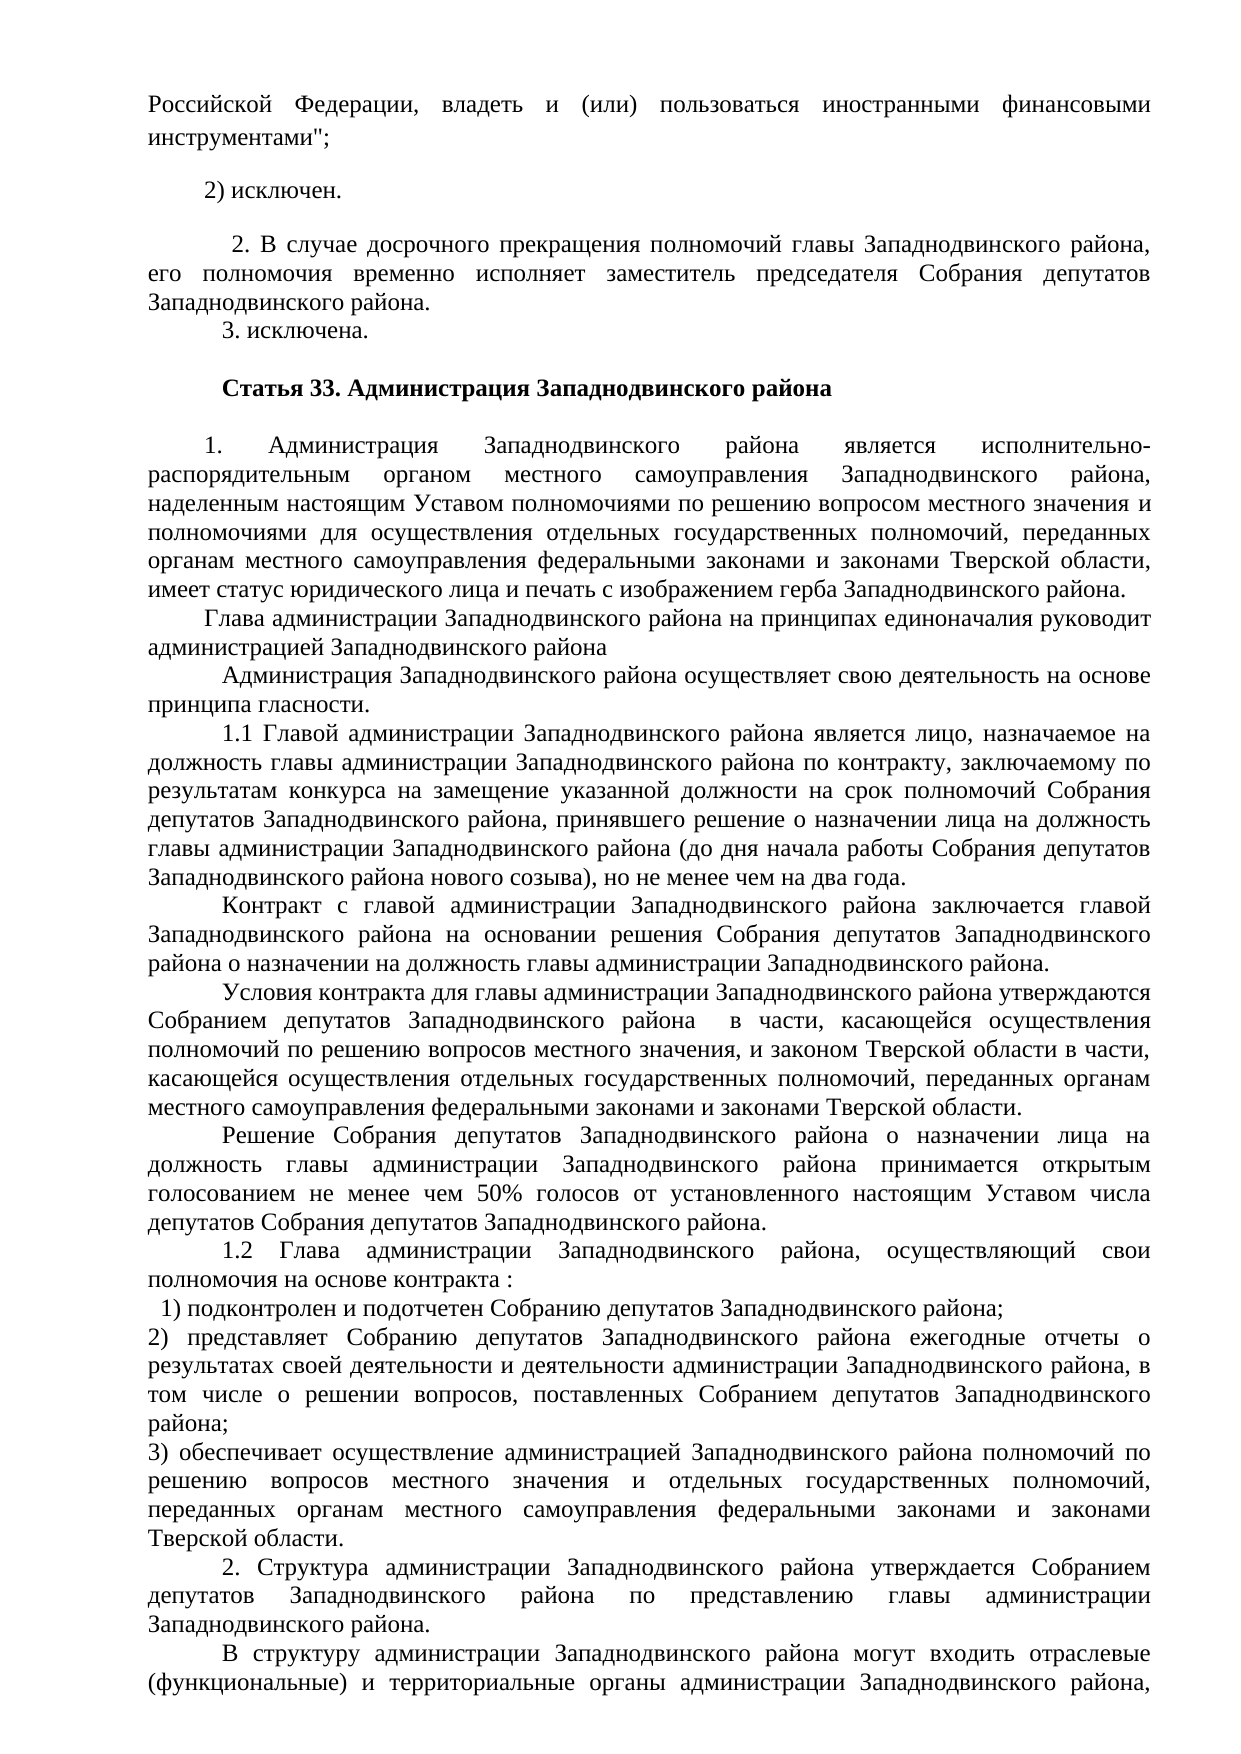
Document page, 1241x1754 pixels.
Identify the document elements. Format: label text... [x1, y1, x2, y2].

text 3) обеспечивает осуществление администрацией Западнодвинского района полномочий по решению вопросов местного значения и отдельных государственных полномочий, переданных органам местного самоуправления федеральными законами и законами Тверской области. [148, 1437, 1152, 1552]
text Условия контракта для главы администрации Западнодвинского района утверждаются Собранием депутатов Западнодвинского района в части, касающейся осуществления полномочий по решению вопросов местного значения, и законом Тверской области в части, касающейся осуществления отдельных государственных полномочий, переданных органам местного самоуправления федеральными законами и законами Тверской области. [148, 977, 1152, 1121]
text 2. Структура администрации Западнодвинского района утверждается Собранием депутатов Западнодвинского района по представлению главы администрации Западнодвинского района. [148, 1552, 1152, 1638]
text 3. исключена. [148, 316, 1152, 344]
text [148, 1638, 1152, 1696]
text Статья 33. Администрация Западнодвинского района [148, 373, 1152, 402]
text 1.1 Главой администрации Западнодвинского района является лицо, назначаемое на должность главы администрации Западнодвинского района по контракту, заключаемому по результатам конкурса на замещение указанной должности на срок полномочий Собрания депутатов Западнодвинского района, принявшего решение о назначении лица на должность главы администрации Западнодвинского района (до дня начала работы Собрания депутатов Западнодвинского района нового созыва), но не менее чем на два года. [148, 718, 1152, 891]
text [148, 89, 1152, 150]
text 1.2 Глава администрации Западнодвинского района, осуществляющий свои полномочия на основе контракта : [148, 1236, 1152, 1293]
text Глава администрации Западнодвинского района на принципах единоначалия руководит администрацией Западнодвинского района [148, 603, 1152, 661]
text 2. В случае досрочного прекращения полномочий главы Западнодвинского района, его полномочия временно исполняет заместитель председателя Собрания депутатов Западнодвинского района. [148, 229, 1152, 316]
text 1. Администрация Западнодвинского района является исполнительно-распорядительным органом местного самоуправления Западнодвинского района, наделенным настоящим Уставом полномочиями по решению вопросом местного значения и полномочиями для осуществления отдельных государственных полномочий, переданных органам местного самоуправления федеральными законами и законами Тверской области, имеет статус юридического лица и печать с изображением герба Западнодвинского района. [148, 431, 1152, 603]
text Администрация Западнодвинского района осуществляет свою деятельность на основе принципа гласности. [148, 661, 1152, 718]
text 1) подконтролен и подотчетен Собранию депутатов Западнодвинского района; [148, 1293, 1152, 1322]
text Решение Собрания депутатов Западнодвинского района о назначении лица на должность главы администрации Западнодвинского района принимается открытым голосованием не менее чем 50% голосов от установленного настоящим Уставом числа депутатов Собрания депутатов Западнодвинского района. [148, 1121, 1152, 1236]
text 2) представляет Собранию депутатов Западнодвинского района ежегодные отчеты о результатах своей деятельности и деятельности администрации Западнодвинского района, в том числе о решении вопросов, поставленных Собранием депутатов Западнодвинского района; [148, 1322, 1152, 1437]
text Контракт с главой администрации Западнодвинского района заключается главой Западнодвинского района на основании решения Собрания депутатов Западнодвинского района о назначении на должность главы администрации Западнодвинского района. [148, 891, 1152, 977]
text 2) исключен. [148, 176, 1152, 204]
